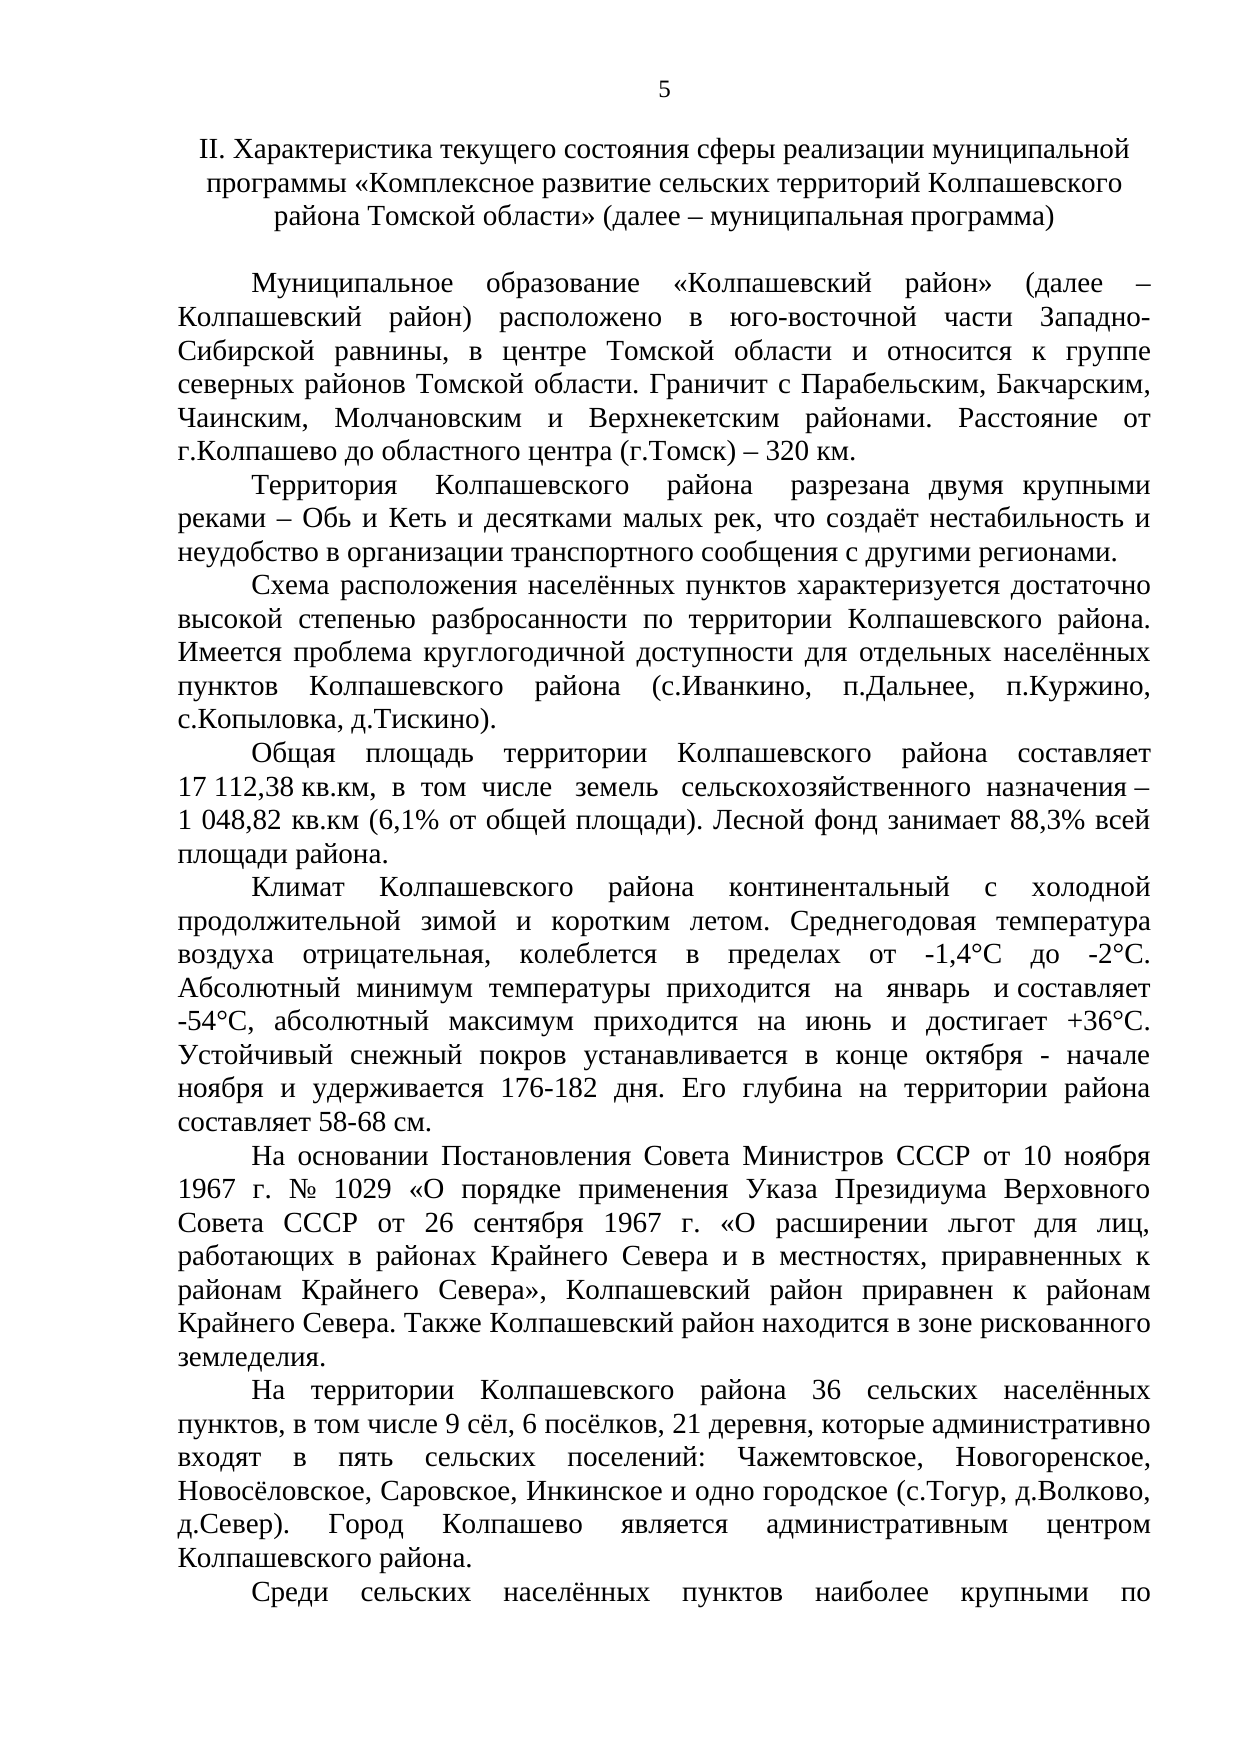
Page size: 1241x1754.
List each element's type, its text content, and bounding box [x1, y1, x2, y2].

text Общая площадь территории Колпашевского района составляет 17 112,38 кв.км, в том числе земель сельскохозяйственного назначения – 1 048,82 кв.км (6,1% от общей площади). Лесной фонд занимает 88,3% всей площади района. [177, 735, 1152, 869]
text На основании Постановления Совета Министров СССР от 10 ноября 1967 г. № 1029 «О порядке применения Указа Президиума Верховного Совета СССР от 26 сентября 1967 г. «О расширении льгот для лиц, работающих в районах Крайнего Севера и в местностях, приравненных к районам Крайнего Севера», Колпашевский район приравнен к районам Крайнего Севера. Также Колпашевский район находится в зоне рискованного земледелия. [177, 1138, 1152, 1372]
text На территории Колпашевского района 36 сельских населённых пунктов, в том числе 9 сёл, 6 посёлков, 21 деревня, которые административно входят в пять сельских поселений: Чажемтовское, Новогоренское, Новосёловское, Саровское, Инкинское и одно городское (с.Тогур, д.Волково, д.Север). Город Колпашево является административным центром Колпашевского района. [177, 1372, 1152, 1574]
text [177, 1574, 1152, 1607]
text II. Характеристика текущего состояния сферы реализации муниципальной программы «Комплексное развитие сельских территорий Колпашевского района Томской области» (далее – муниципальная программа) [177, 131, 1152, 232]
text Муниципальное образование «Колпашевский район» (далее – Колпашевский район) расположено в юго-восточной части Западно-Сибирской равнины, в центре Томской области и относится к группе северных районов Томской области. Граничит с Парабельским, Бакчарским, Чаинским, Молчановским и Верхнекетским районами. Расстояние от г.Колпашево до областного центра (г.Томск) – 320 км. [177, 266, 1152, 467]
text Территория Колпашевского района разрезана двумя крупными реками – Обь и Кеть и десятками малых рек, что создаёт нестабильность и неудобство в организации транспортного сообщения с другими регионами. [177, 467, 1152, 567]
text Климат Колпашевского района континентальный с холодной продолжительной зимой и коротким летом. Среднегодовая температура воздуха отрицательная, колеблется в пределах от -1,4°С до -2°С. Абсолютный минимум температуры приходится на январь и составляет -54°С, абсолютный максимум приходится на июнь и достигает +36°С. Устойчивый снежный покров устанавливается в конце октября - начале ноября и удерживается 176-182 дня. Его глубина на территории района составляет 58-68 см. [177, 869, 1152, 1138]
text Схема расположения населённых пунктов характеризуется достаточно высокой степенью разбросанности по территории Колпашевского района. Имеется проблема круглогодичной доступности для отдельных населённых пунктов Колпашевского района (с.Иванкино, п.Дальнее, п.Куржино, с.Копыловка, д.Тискино). [177, 567, 1152, 735]
